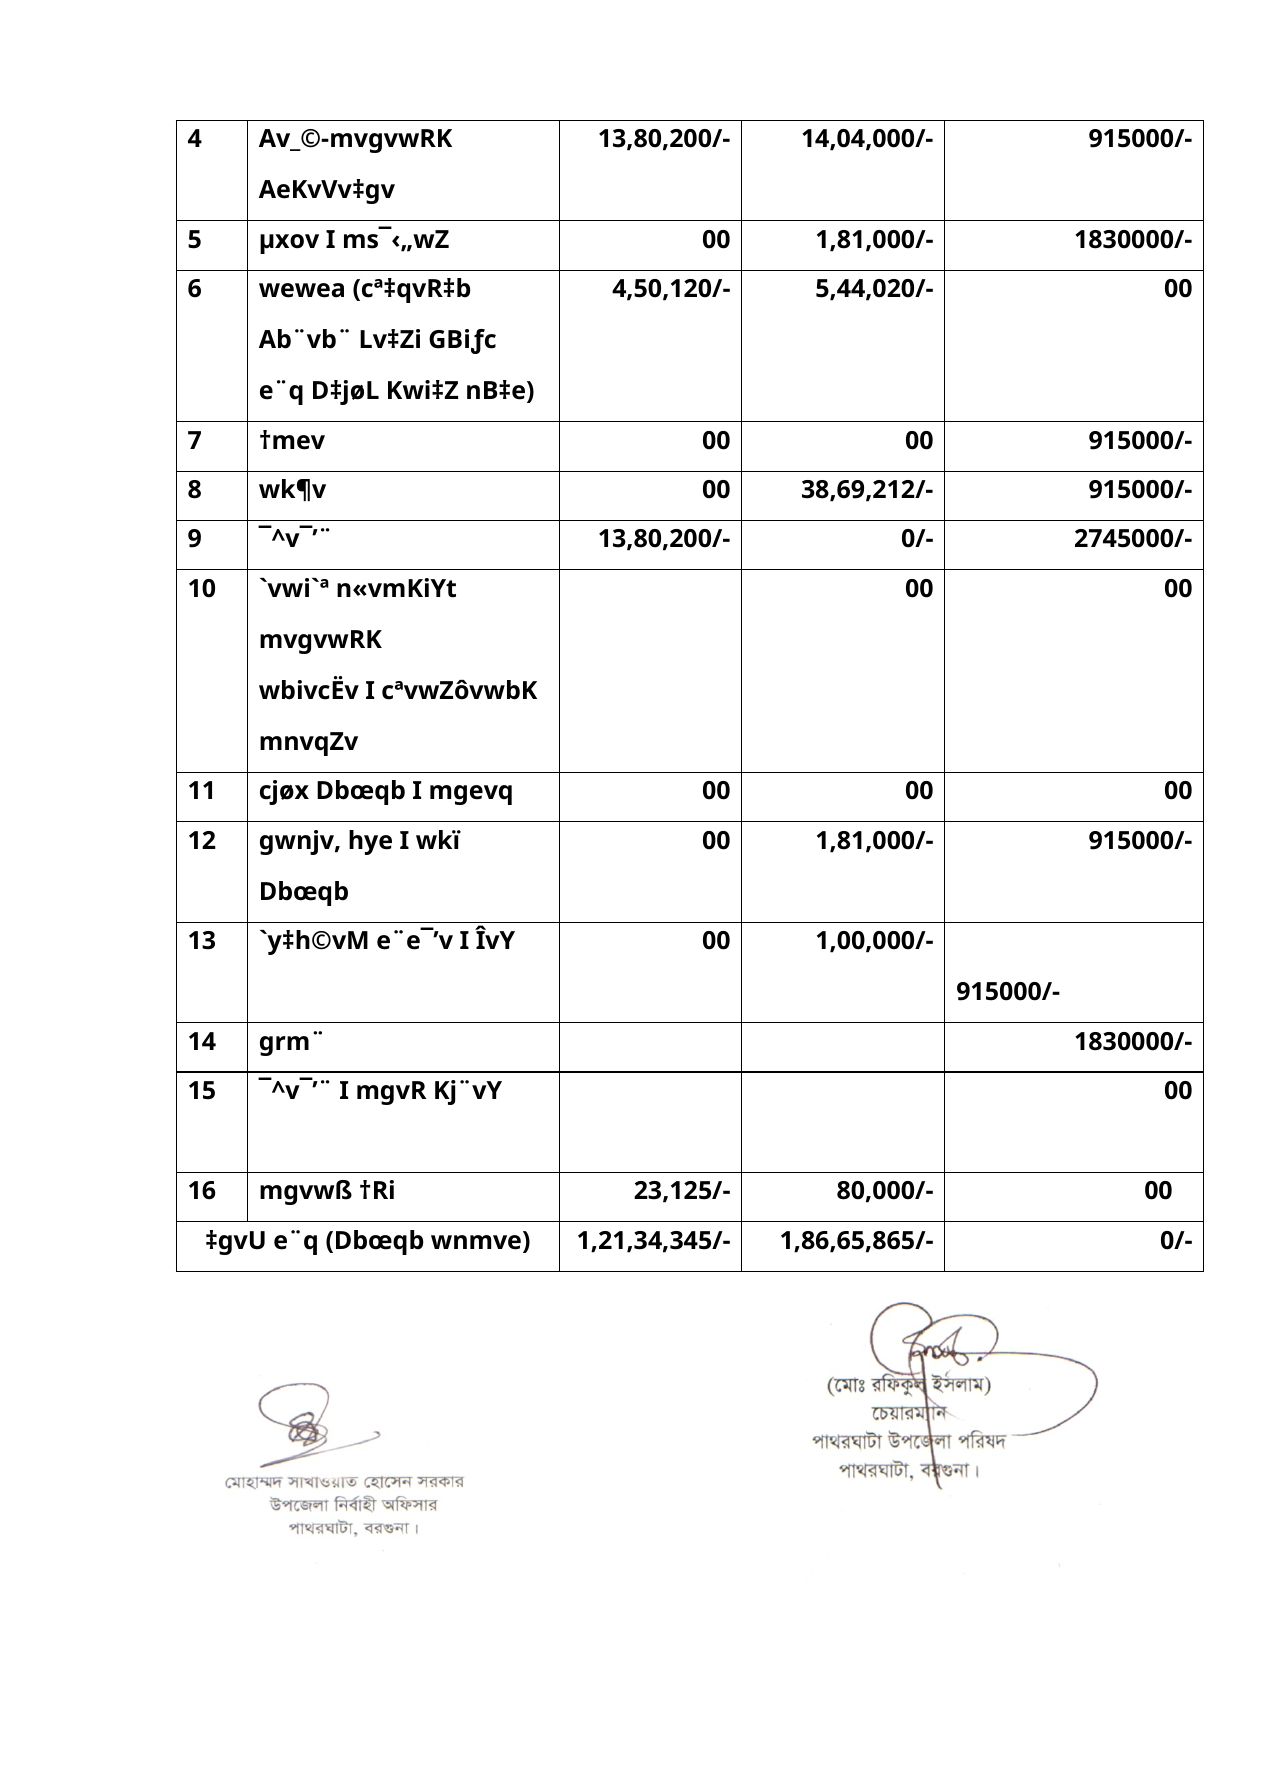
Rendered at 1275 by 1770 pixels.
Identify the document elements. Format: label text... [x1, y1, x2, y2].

table_cell wk¶v [248, 472, 559, 520]
table_cell ¯^v¯’¨ I mgvR Kj¨vY [248, 1073, 559, 1172]
table_cell 1,81,000/- [742, 822, 944, 922]
table_cell 00 [560, 773, 741, 821]
table_cell 5,44,020/- [742, 271, 944, 421]
table_cell 00 [560, 221, 741, 270]
table_cell 4,50,120/- [560, 271, 741, 421]
table_cell 00 [560, 472, 741, 520]
table_cell mgvwß †Ri [248, 1173, 559, 1221]
table_cell 1830000/- [945, 221, 1203, 270]
table_cell 13 [177, 923, 247, 1022]
table_cell [560, 570, 741, 772]
table_cell [742, 1073, 944, 1172]
table_cell 14 [177, 1023, 247, 1071]
table_cell 2,57,947/- [742, 521, 944, 569]
table_cell 00 [945, 1073, 1203, 1172]
table_cell ‡gvU e¨q (Dbœqb wnmve) [177, 1222, 559, 1271]
table_cell 915000/- [945, 121, 1203, 220]
table_cell 00 [945, 271, 1203, 421]
table_cell µxov I ms¯‹„wZ [248, 221, 559, 270]
table_cell 9 [177, 521, 247, 569]
table_cell cjøx Dbœqb I mgevq [248, 773, 559, 821]
table_cell grm¨ [248, 1023, 559, 1071]
table_cell `y‡h©vM e¨e¯’v I ÎvY [248, 923, 559, 1022]
table_cell ¯^v¯’¨ [248, 521, 559, 569]
table_cell 6 [177, 271, 247, 421]
picture [804, 1281, 1105, 1582]
table_cell wewea (cª‡qvR‡b Ab¨vb¨ Lv‡Zi GBiƒc e¨q D‡jøL Kwi‡Z nB‡e) [248, 271, 559, 421]
table_cell 00 [945, 570, 1203, 772]
table_cell 11 [177, 773, 247, 821]
picture [212, 1375, 472, 1602]
table_cell 915000/- [945, 822, 1203, 922]
table_cell 00 [945, 773, 1203, 821]
table_cell 00 [945, 1173, 1203, 1221]
table_cell 1,81,000/- [742, 221, 944, 270]
table_cell 15 [177, 1073, 247, 1172]
table_cell 13,80,200/- [560, 521, 741, 569]
table_cell 00 [560, 422, 741, 471]
table_cell 1,00,000/- [742, 923, 944, 1022]
table_cell [742, 1023, 944, 1071]
table_cell 00 [742, 422, 944, 471]
table_cell 1,21,34,345/- [560, 1222, 741, 1271]
table_cell 915000/- [945, 923, 1203, 1022]
table_cell 915000/- [945, 472, 1203, 520]
table_cell [560, 1073, 741, 1172]
table_cell 80,000/- [742, 1173, 944, 1221]
table_cell 7 [177, 422, 247, 471]
table_cell 5 [177, 221, 247, 270]
table_cell 16 [177, 1173, 247, 1221]
table_cell 00 [560, 822, 741, 922]
table_cell [560, 1023, 741, 1071]
table_cell 23,125/- [560, 1173, 741, 1221]
table_cell 2745000/- [945, 521, 1203, 569]
table_cell `vwi`ª n«vmKiYt mvgvwRK wbivcËv I cªvwZôvwbK mnvqZv [248, 570, 559, 772]
table_cell 12 [177, 822, 247, 922]
table_cell 13,80,200/- [560, 121, 741, 220]
table_cell Av_©-mvgvwRK AeKvVv‡gv [248, 121, 559, 220]
table_cell gwnjv, hye I wkï Dbœqb [248, 822, 559, 922]
table_cell 14,04,000/- [742, 121, 944, 220]
table_cell 8 [177, 472, 247, 520]
table_cell 4 [177, 121, 247, 220]
table_cell 10 [177, 570, 247, 772]
table_cell 1830000/- [945, 1023, 1203, 1071]
table_cell 915000/- [945, 422, 1203, 471]
table_cell 18300000/- [945, 1222, 1203, 1271]
table_cell 1,86,65,865/- [742, 1222, 944, 1271]
table_cell †mev [248, 422, 559, 471]
table_cell 00 [742, 773, 944, 821]
table_cell 00 [742, 570, 944, 772]
table_cell 00 [560, 923, 741, 1022]
table_cell 38,69,212/- [742, 472, 944, 520]
